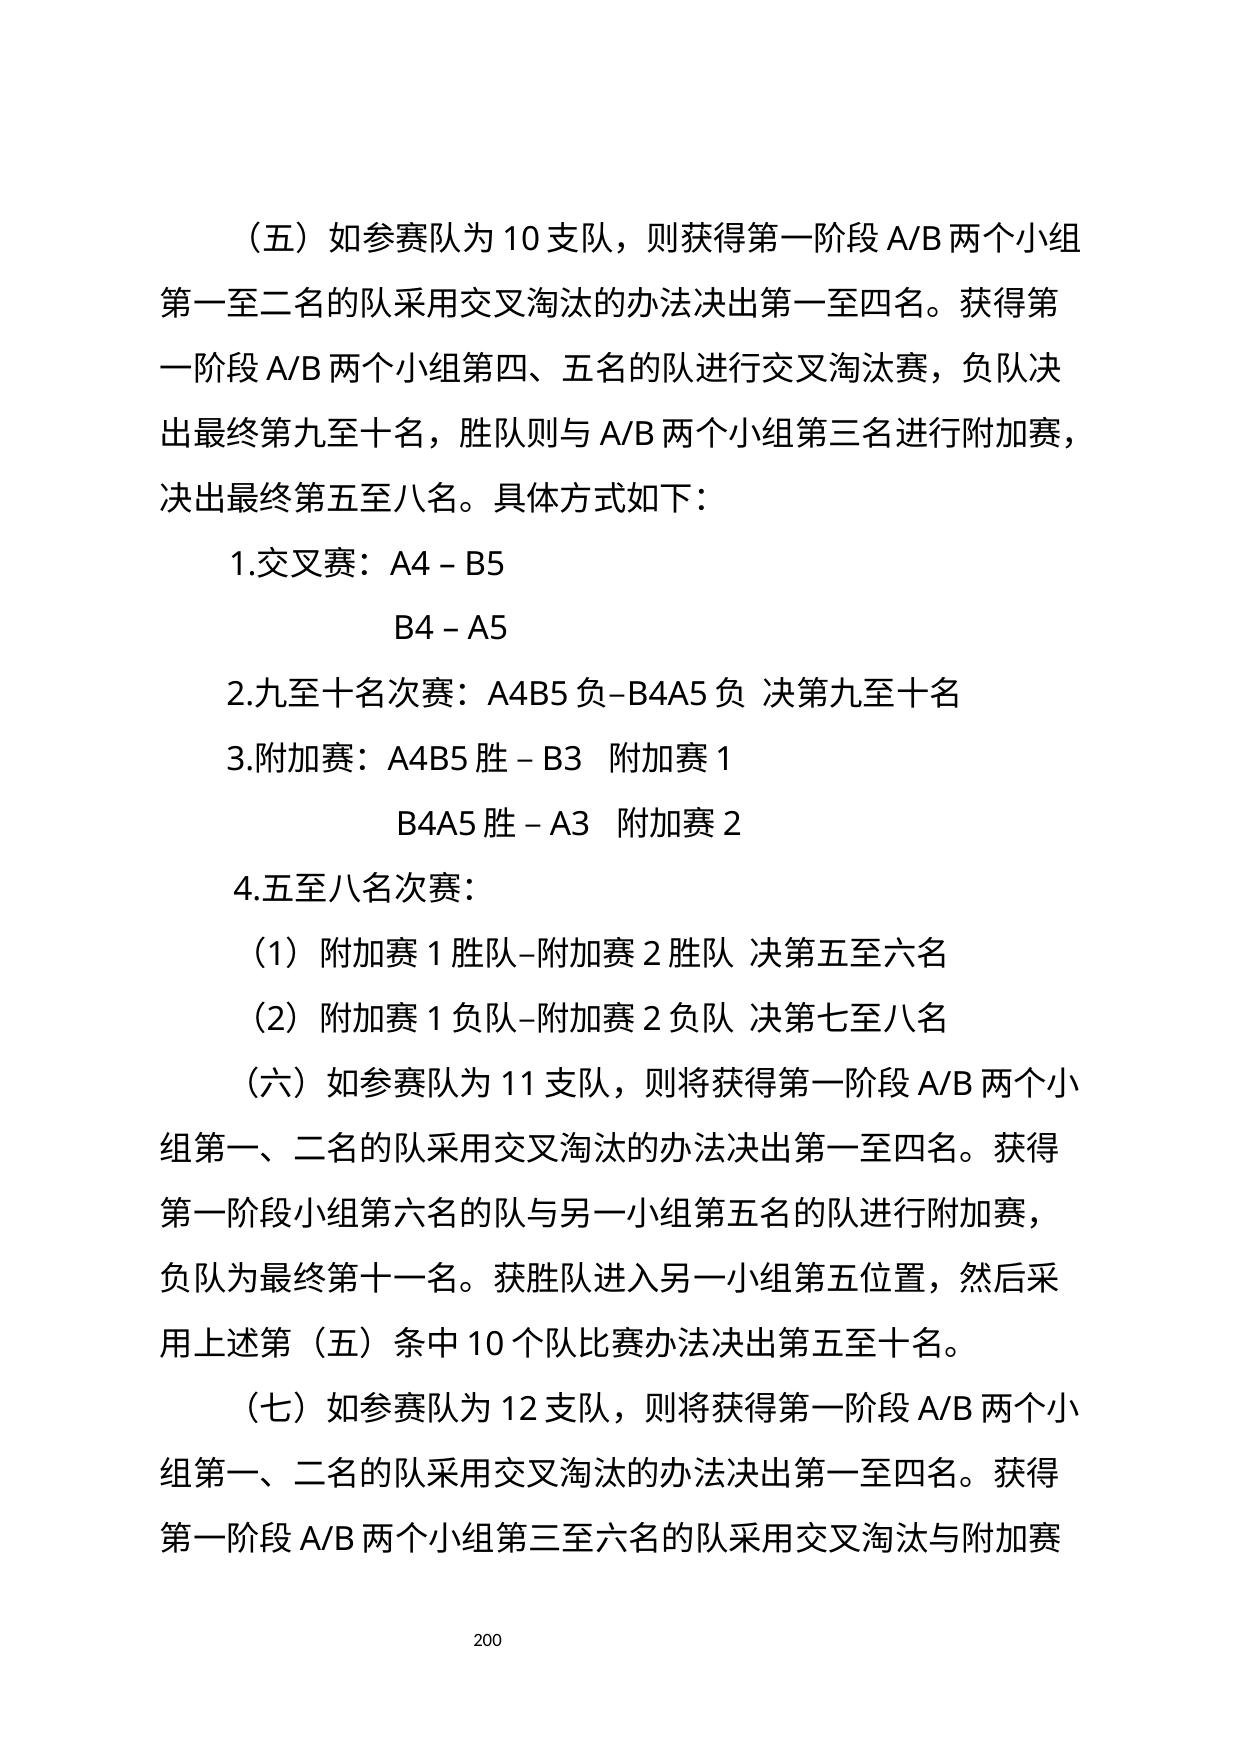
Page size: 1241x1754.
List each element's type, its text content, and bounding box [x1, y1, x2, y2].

text （2）附加赛1负队–附加赛2负队 决第七至八名 [159, 984, 1087, 1049]
text （五）如参赛队为10支队，则获得第一阶段A/B两个小组第一至二名的队采用交叉淘汰的办法决出第一至四名。获得第一阶段A/B两个小组第四、五名的队进行交叉淘汰赛，负队决出最终第九至十名，胜队则与A/B两个小组第三名进行附加赛，决出最终第五至八名。具体方式如下： [159, 204, 1087, 529]
text 3.附加赛：A4B5胜 – B3 附加赛1 [159, 724, 1087, 789]
text 4.五至八名次赛： [159, 854, 1087, 919]
text 2.九至十名次赛：A4B5负–B4A5负 决第九至十名 [159, 659, 1087, 724]
text B4 – A5 [159, 594, 1087, 659]
text 1.交叉赛：A4 – B5 [159, 529, 1087, 594]
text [159, 1374, 1087, 1569]
text （六）如参赛队为11支队，则将获得第一阶段A/B两个小组第一、二名的队采用交叉淘汰的办法决出第一至四名。获得第一阶段小组第六名的队与另一小组第五名的队进行附加赛，负队为最终第十一名。获胜队进入另一小组第五位置，然后采用上述第（五）条中10个队比赛办法决出第五至十名。 [159, 1049, 1087, 1374]
text （1）附加赛1胜队–附加赛2胜队 决第五至六名 [159, 919, 1087, 984]
text B4A5胜 – A3 附加赛2 [159, 789, 1087, 854]
